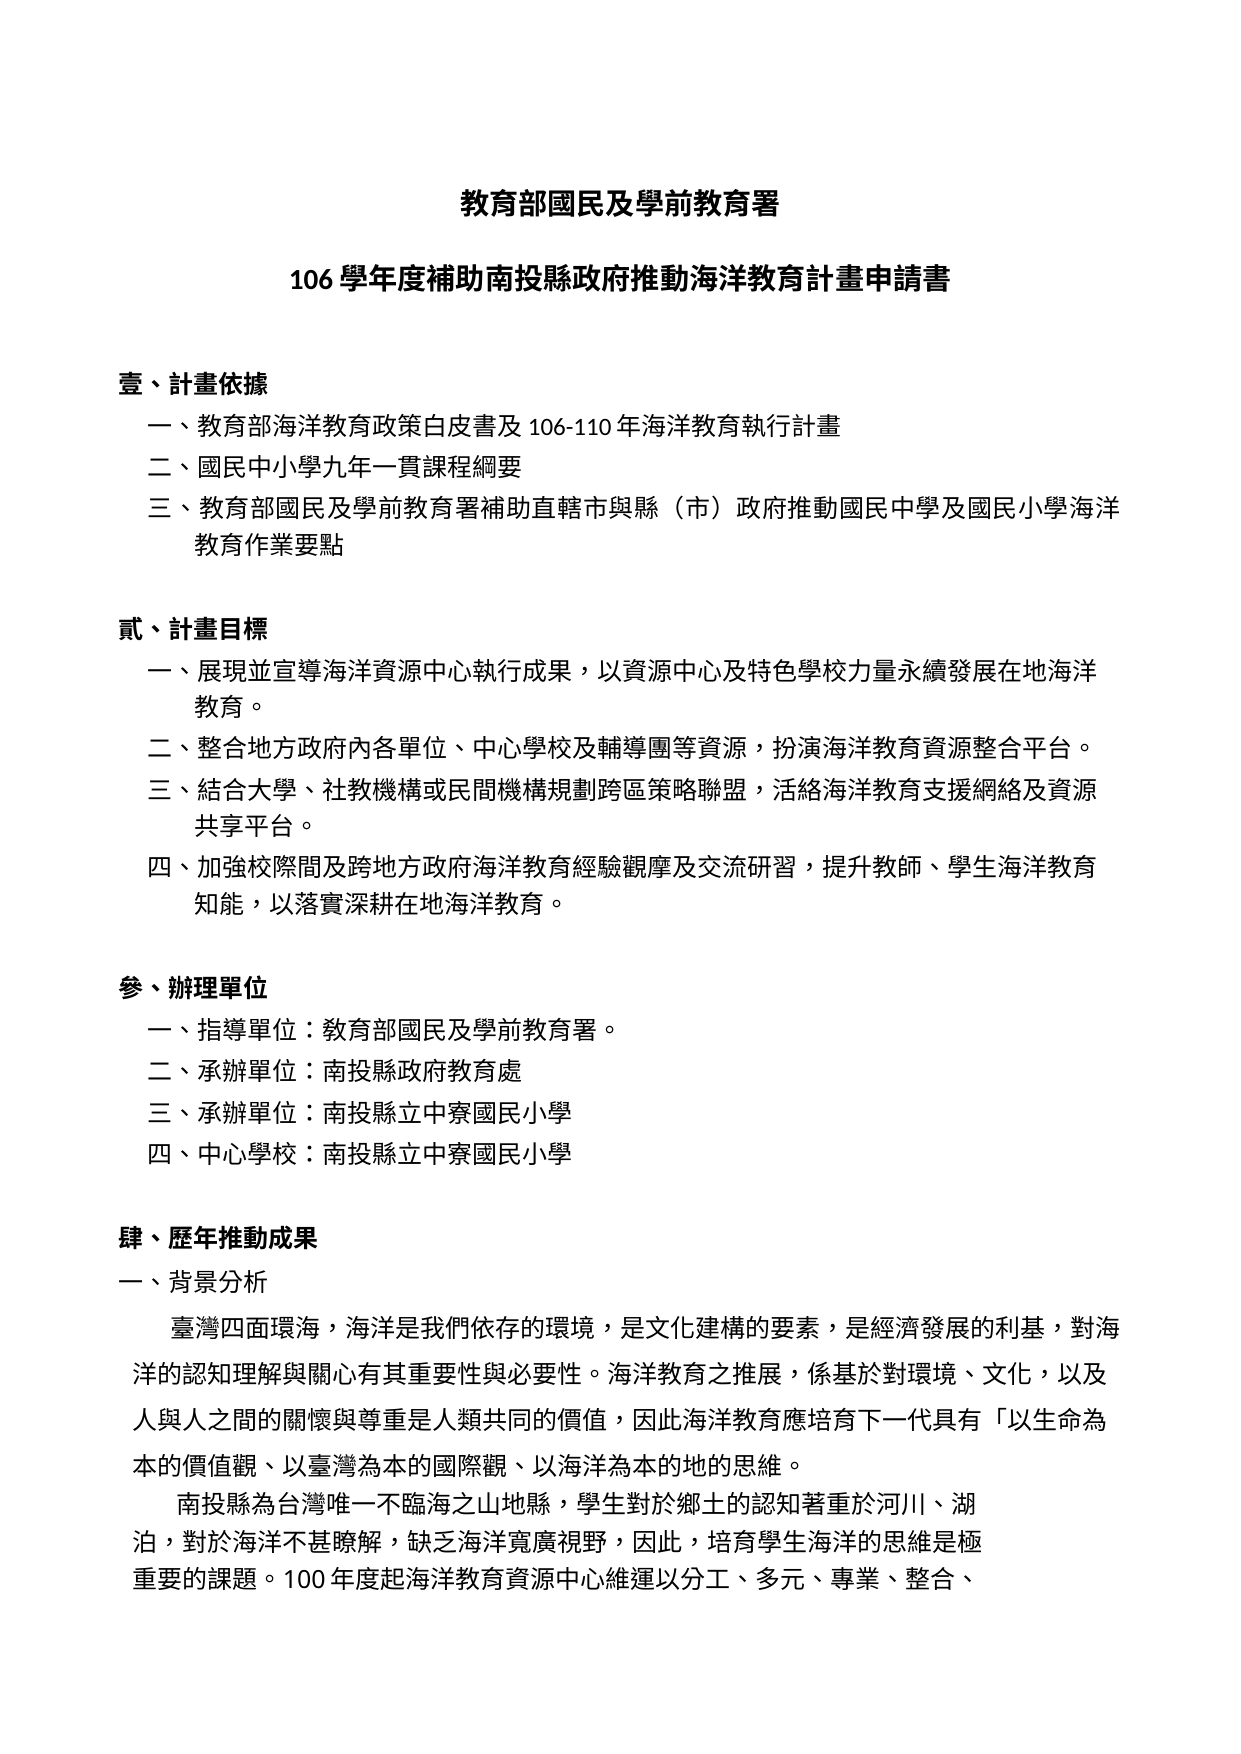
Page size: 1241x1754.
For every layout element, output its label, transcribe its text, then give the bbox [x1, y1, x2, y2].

text 教育部國民及學前教育署 [118, 164, 1122, 239]
text 三、教育部國民及學前教育署補助直轄市與縣（市）政府推動國民中學及國民小學海洋教育作業要點 [148, 489, 1122, 561]
text 一、展現並宣導海洋資源中心執行成果，以資源中心及特色學校力量永續發展在地海洋教育。 [148, 651, 1122, 723]
text 二、整合地方政府內各單位、中心學校及輔導團等資源，扮演海洋教育資源整合平台。 [148, 729, 1122, 765]
text 南投縣為台灣唯一不臨海之山地縣，學生對於鄉土的認知著重於河川、湖 [176, 1484, 1122, 1522]
text 四、中心學校：南投縣立中寮國民小學 [148, 1134, 1122, 1171]
text 重要的課題。100年度起海洋教育資源中心維運以分工、多元、專業、整合、 [133, 1559, 1122, 1597]
text 四、加強校際間及跨地方政府海洋教育經驗觀摩及交流研習，提升教師、學生海洋教育知能，以落實深耕在地海洋教育。 [148, 848, 1122, 920]
text 參、辦理單位 [118, 969, 1122, 1005]
text 三、結合大學、社教機構或民間機構規劃跨區策略聯盟，活絡海洋教育支援網絡及資源共享平台。 [148, 770, 1122, 843]
text 貳、計畫目標 [118, 609, 1122, 646]
text 壹、計畫依據 [118, 364, 1122, 401]
text 臺灣四面環海，海洋是我們依存的環境，是文化建構的要素，是經濟發展的利基，對海洋的認知理解與關心有其重要性與必要性。海洋教育之推展，係基於對環境、文化，以及人與人之間的關懷與尊重是人類共同的價值，因此海洋教育應培育下一代具有「以生命為本的價值觀、以臺灣為本的國際觀、以海洋為本的地的思維。 [133, 1301, 1122, 1484]
text 一、背景分析 [118, 1255, 1122, 1301]
text 一、指導單位：敎育部國民及學前教育署。 [148, 1010, 1122, 1046]
text 泊，對於海洋不甚瞭解，缺乏海洋寬廣視野，因此，培育學生海洋的思維是極 [133, 1522, 1122, 1559]
text 二、承辦單位：南投縣政府教育處 [148, 1052, 1122, 1088]
text 106學年度補助南投縣政府推動海洋教育計畫申請書 [118, 239, 1122, 314]
text 二、國民中小學九年一貫課程綱要 [148, 447, 1122, 484]
text 三、承辦單位：南投縣立中寮國民小學 [148, 1093, 1122, 1129]
text 肆、歷年推動成果 [118, 1219, 1122, 1255]
text 一、教育部海洋教育政策白皮書及106-110年海洋教育執行計畫 [148, 406, 1122, 442]
